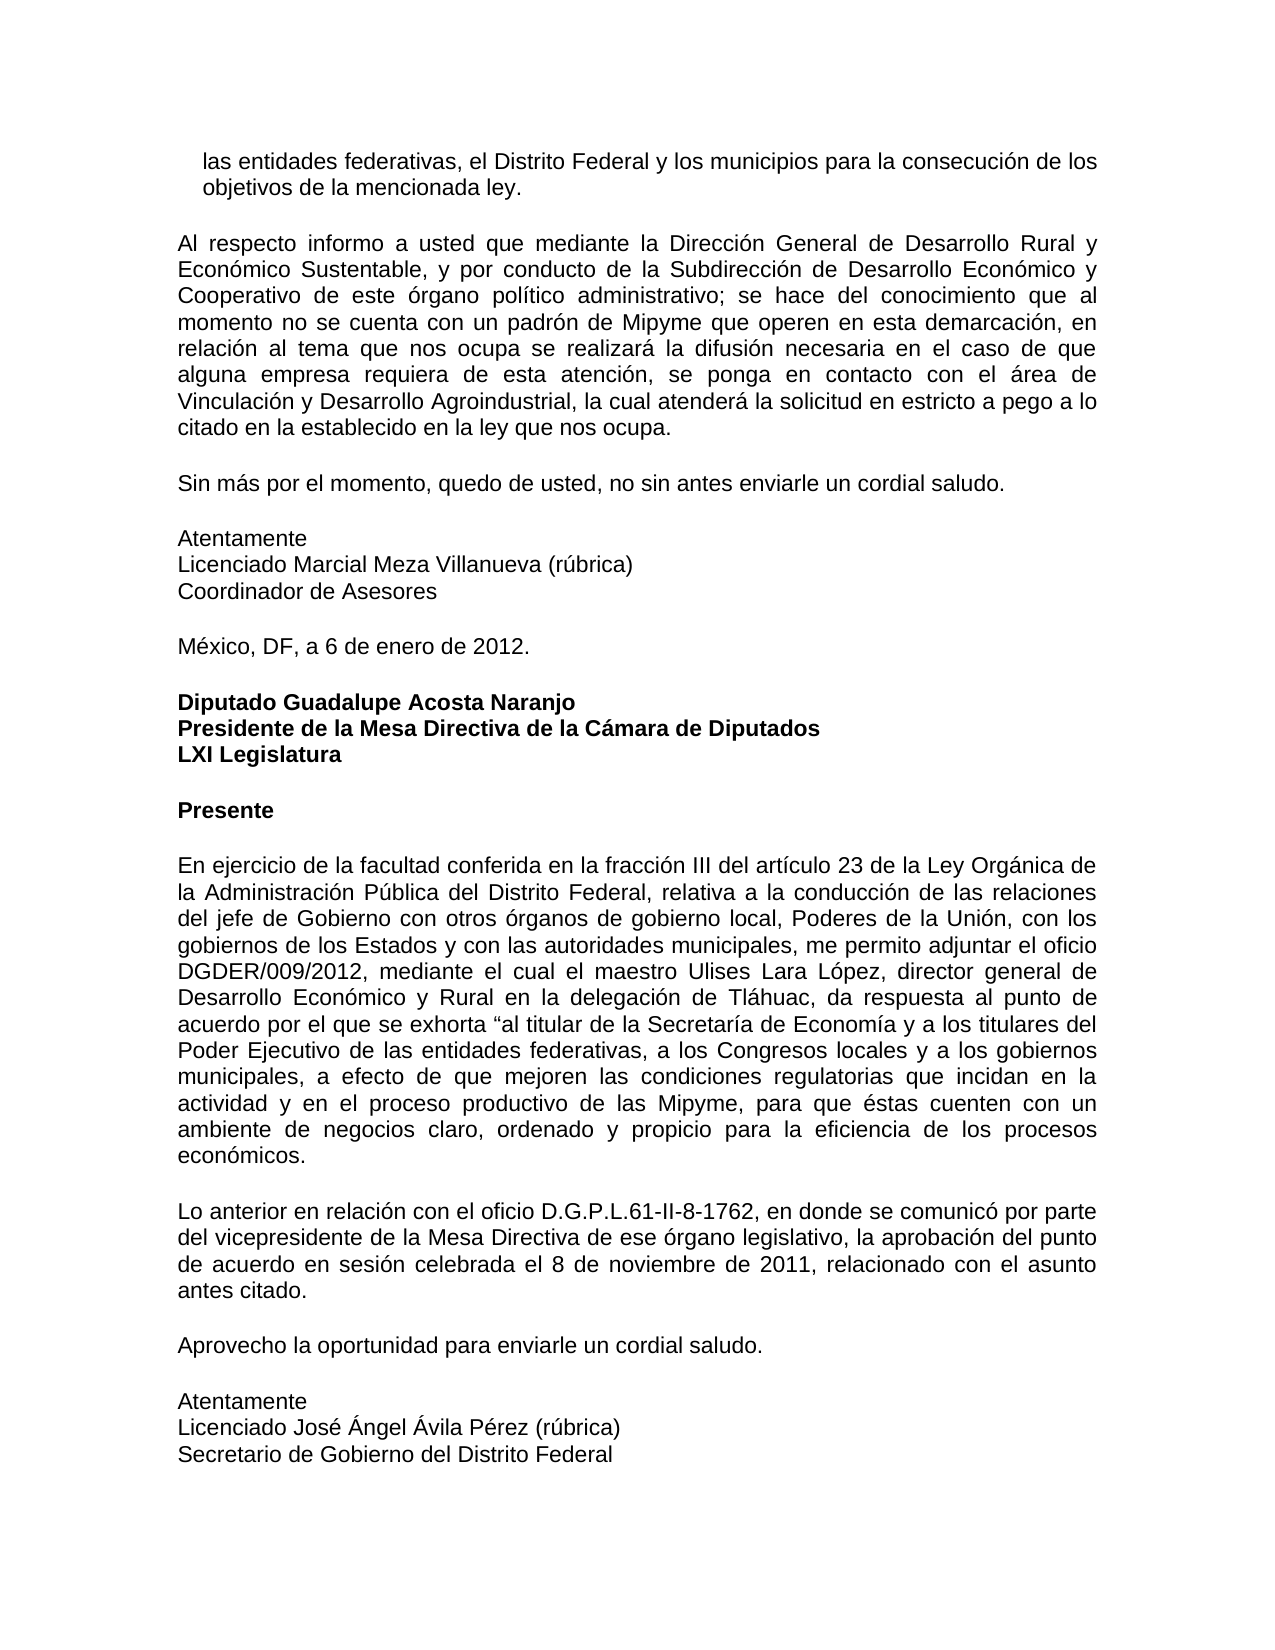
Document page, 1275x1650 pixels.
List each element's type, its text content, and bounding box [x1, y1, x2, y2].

text Aprovecho la oportunidad para enviarle un cordial saludo. [177, 1332, 1098, 1359]
text Presidente de la Mesa Directiva de la Cámara de Diputados [177, 715, 1098, 741]
text Lo anterior en relación con el oficio D.G.P.L.61-II-8-1762, en donde se comunicó por parte del vicepresidente de la Mesa Directiva de ese órgano legislativo, la aprobación del punto de acuerdo en sesión celebrada el 8 de noviembre de 2011, relacionado con el asunto antes citado. [177, 1198, 1098, 1303]
text México, DF, a 6 de enero de 2012. [177, 633, 1098, 659]
text Al respecto informo a usted que mediante la Dirección General de Desarrollo Rural y Económico Sustentable, y por conducto de la Subdirección de Desarrollo Económico y Cooperativo de este órgano político administrativo; se hace del conocimiento que al momento no se cuenta con un padrón de Mipyme que operen en esta demarcación, en relación al tema que nos ocupa se realizará la difusión necesaria en el caso de que alguna empresa requiera de esta atención, se ponga en contacto con el área de Vinculación y Desarrollo Agroindustrial, la cual atenderá la solicitud en estricto a pego a lo citado en la establecido en la ley que nos ocupa. [177, 229, 1098, 440]
text Sin más por el momento, quedo de usted, no sin antes enviarle un cordial saludo. [177, 469, 1098, 496]
text Licenciado Marcial Meza Villanueva (rúbrica) [177, 551, 1098, 578]
text Presente [177, 797, 1098, 823]
text Secretario de Gobierno del Distrito Federal [177, 1441, 1098, 1467]
text Atentamente [177, 1388, 1098, 1414]
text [202, 148, 1098, 200]
text LXI Legislatura [177, 741, 1098, 768]
text Coordinador de Asesores [177, 578, 1098, 604]
text Diputado Guadalupe Acosta Naranjo [177, 689, 1098, 715]
text Licenciado José Ángel Ávila Pérez (rúbrica) [177, 1414, 1098, 1441]
text Atentamente [177, 525, 1098, 551]
text En ejercicio de la facultad conferida en la fracción III del artículo 23 de la Ley Orgánica de la Administración Pública del Distrito Federal, relativa a la conducción de las relaciones del jefe de Gobierno con otros órganos de gobierno local, Poderes de la Unión, con los gobiernos de los Estados y con las autoridades municipales, me permito adjuntar el oficio DGDER/009/2012, mediante el cual el maestro Ulises Lara López, director general de Desarrollo Económico y Rural en la delegación de Tláhuac, da respuesta al punto de acuerdo por el que se exhorta “al titular de la Secretaría de Economía y a los titulares del Poder Ejecutivo de las entidades federativas, a los Congresos locales y a los gobiernos municipales, a efecto de que mejoren las condiciones regulatorias que incidan en la actividad y en el proceso productivo de las Mipyme, para que éstas cuenten con un ambiente de negocios claro, ordenado y propicio para la eficiencia de los procesos económicos. [177, 852, 1098, 1169]
